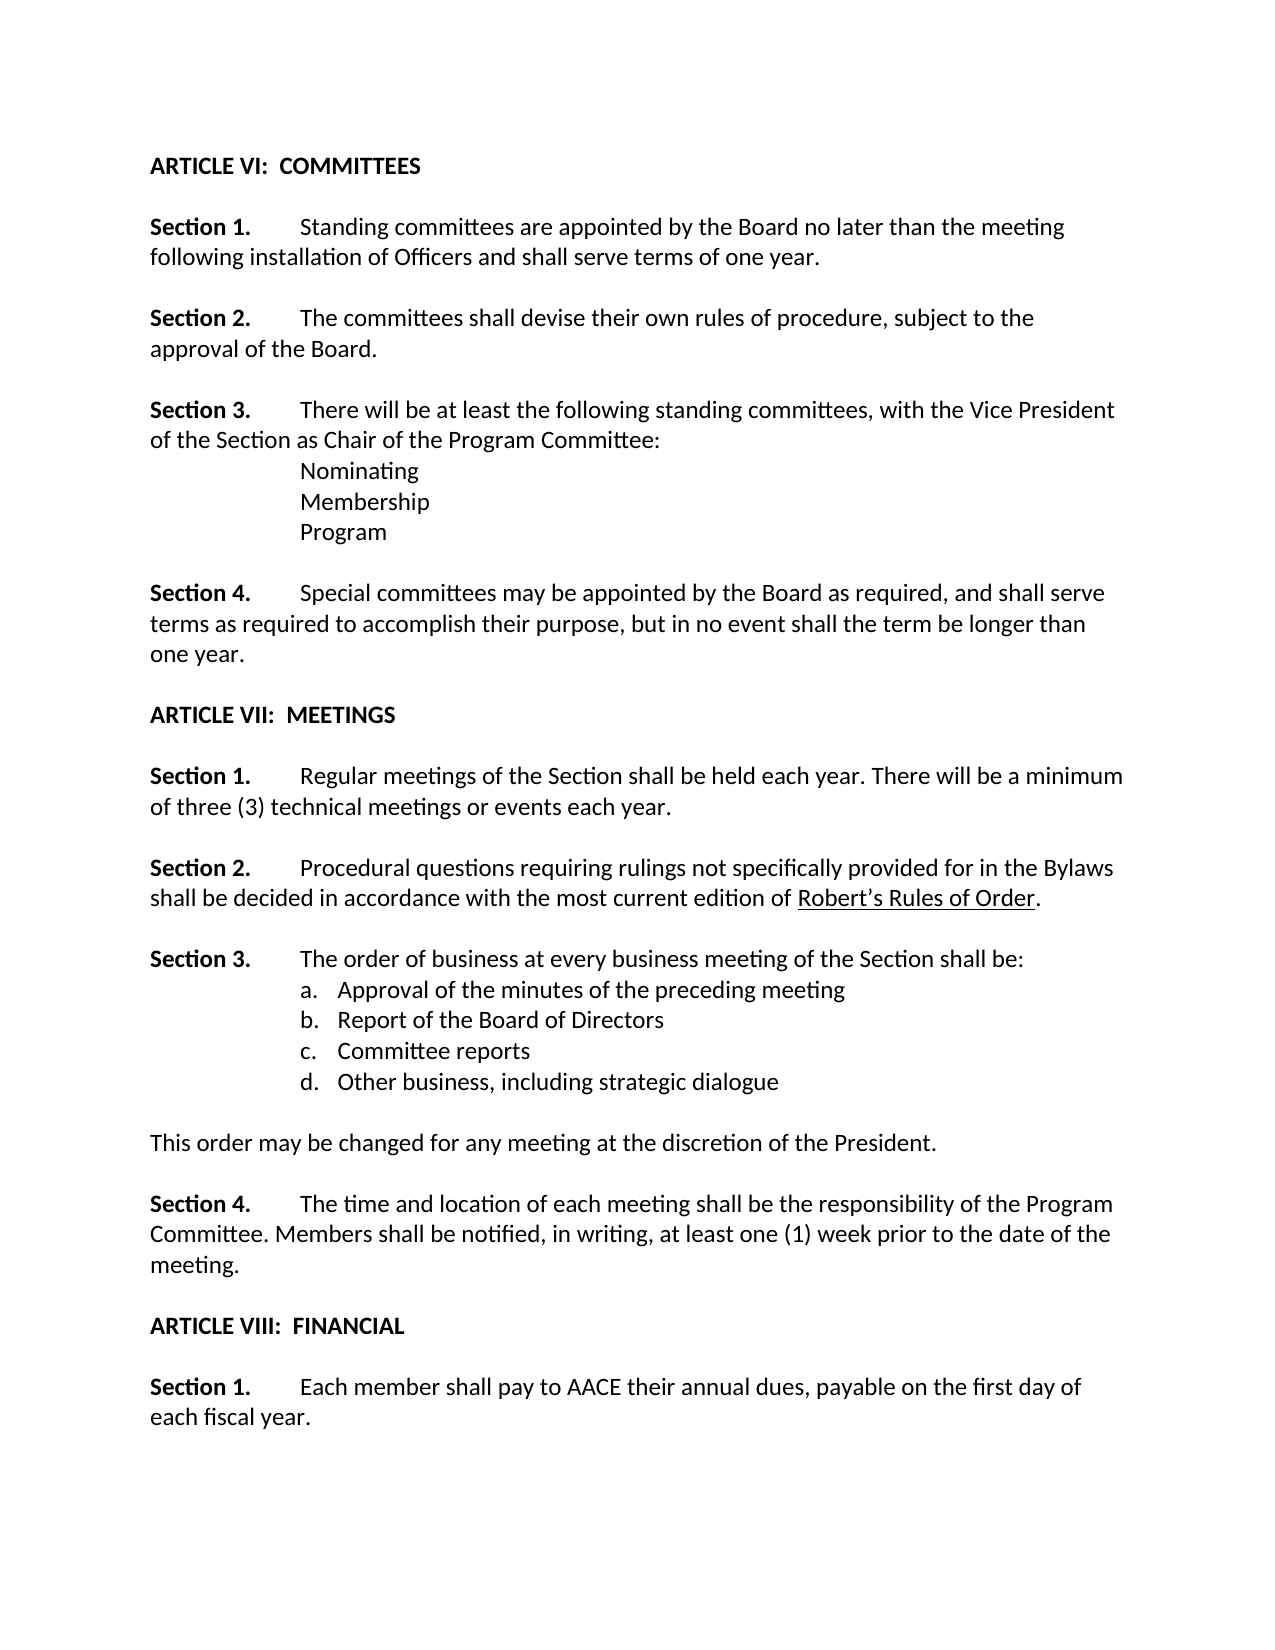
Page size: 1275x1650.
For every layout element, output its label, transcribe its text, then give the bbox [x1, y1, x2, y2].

text Program [150, 516, 1125, 547]
text Nominating [150, 455, 1125, 486]
text Section 3. There will be at least the following standing committees, with the Vice President of the Section as Chair of the Program Committee: [150, 394, 1125, 455]
text Section 1. Regular meetings of the Section shall be held each year. There will be a minimum of three (3) technical meetings or events each year. [150, 760, 1125, 821]
text Section 4. Special committees may be appointed by the Board as required, and shall serve terms as required to accomplish their purpose, but in no event shall the term be longer than one year. [150, 577, 1125, 669]
subtitle ARTICLE VI: COMMITTEES [150, 150, 1125, 181]
list Report of the Board of Directors [300, 1004, 1125, 1035]
list Committee reports [300, 1035, 1125, 1066]
subtitle ARTICLE VIII: FINANCIAL [150, 1310, 1125, 1340]
list Approval of the minutes of the preceding meeting [300, 974, 1125, 1004]
text Section 3. The order of business at every business meeting of the Section shall be: [150, 943, 1125, 974]
text Section 1. Standing committees are appointed by the Board no later than the meeting following installation of Officers and shall serve terms of one year. [150, 211, 1125, 272]
text Section 2. The committees shall devise their own rules of procedure, subject to the approval of the Board. [150, 303, 1125, 364]
text Membership [150, 486, 1125, 516]
text This order may be changed for any meeting at the discretion of the President. [150, 1127, 1125, 1157]
text Section 1. Each member shall pay to AACE their annual dues, payable on the first day of each fiscal year. [150, 1371, 1125, 1432]
subtitle ARTICLE VII: MEETINGS [150, 699, 1125, 730]
text Section 2. Procedural questions requiring rulings not specifically provided for in the Bylaws shall be decided in accordance with the most current edition of Robert’s Rules of Order. [150, 852, 1125, 913]
list Other business, including strategic dialogue [300, 1066, 1125, 1096]
text Section 4. The time and location of each meeting shall be the responsibility of the Program Committee. Members shall be notified, in writing, at least one (1) week prior to the date of the meeting. [150, 1188, 1125, 1279]
